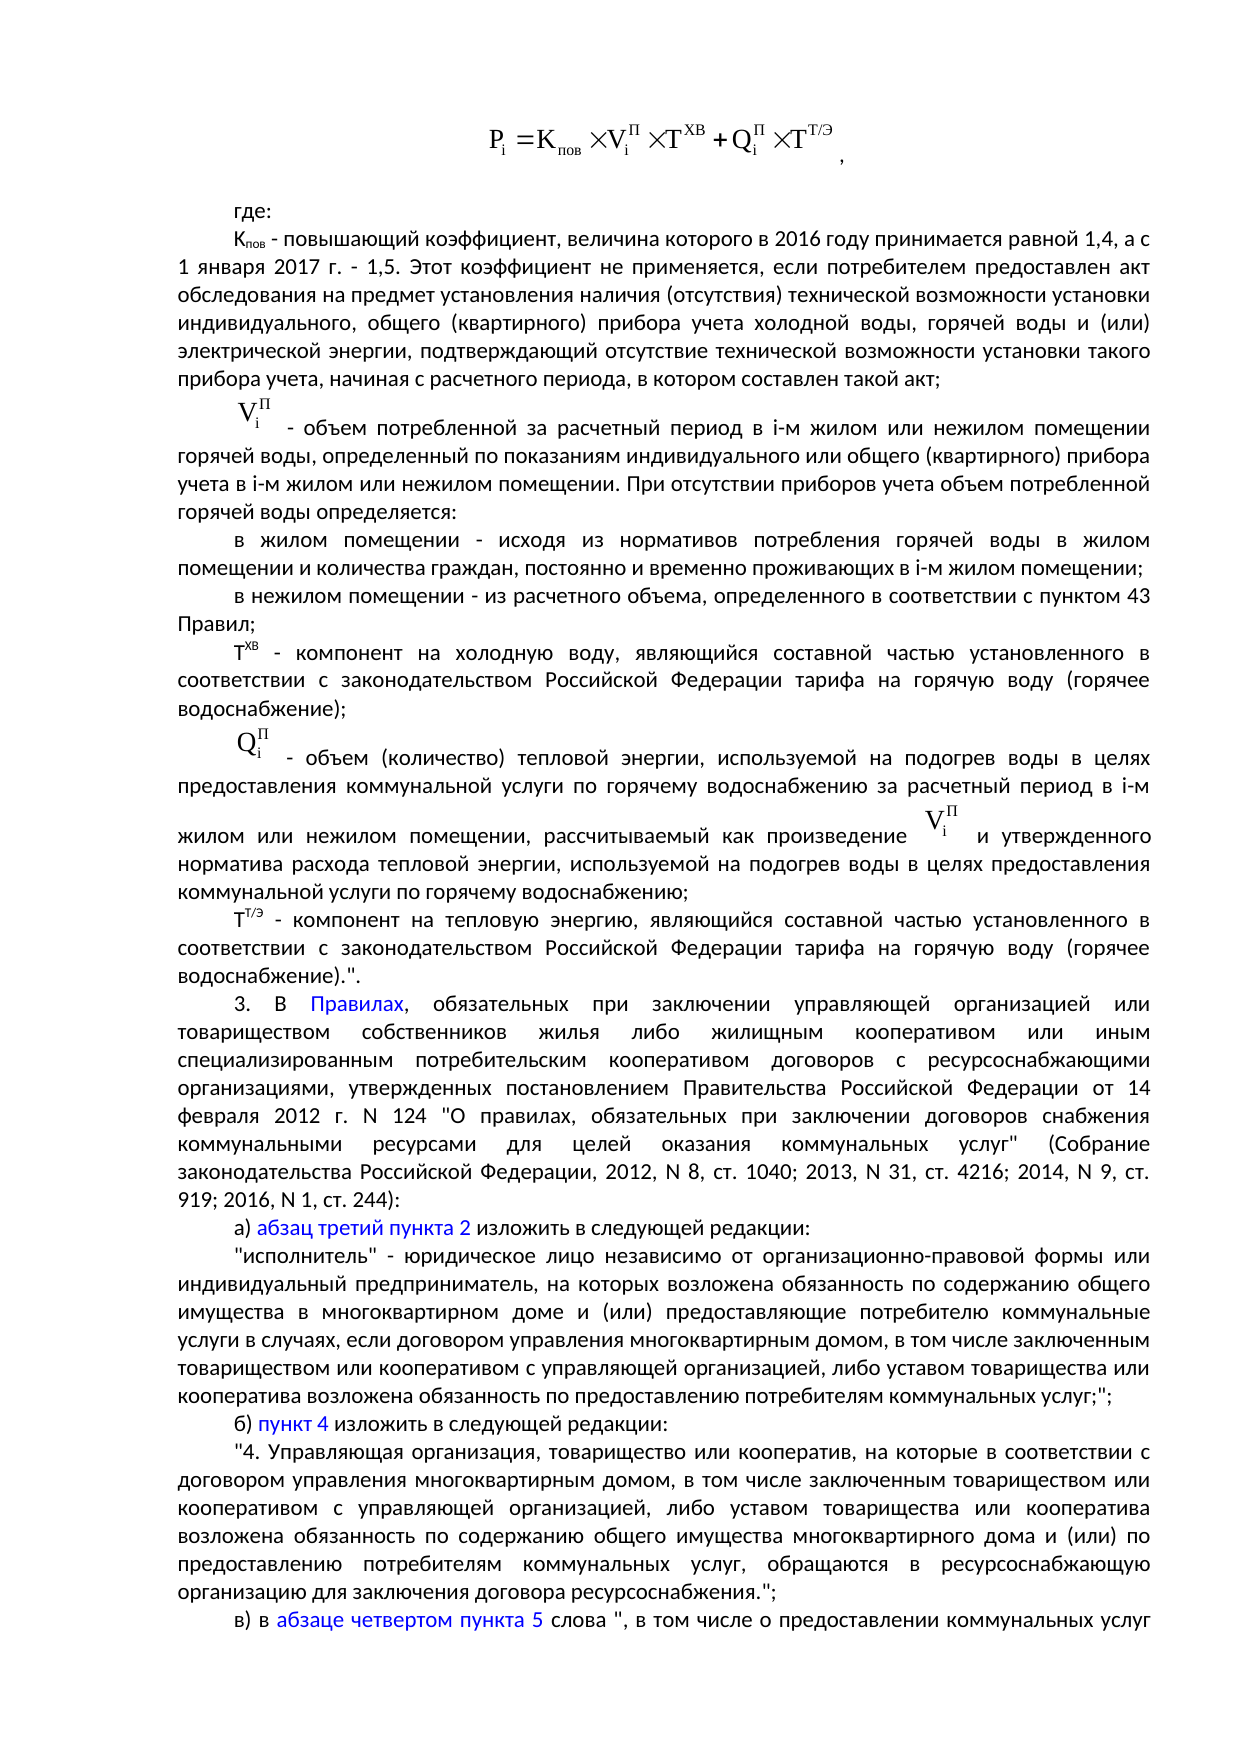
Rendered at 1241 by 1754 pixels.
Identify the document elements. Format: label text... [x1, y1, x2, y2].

text а) абзац третий пункта 2 изложить в следующей редакции: [177, 1213, 1152, 1241]
text - объем потребленной за расчетный период в i-м жилом или нежилом помещении горячей воды, определенный по показаниям индивидуального или общего (квартирного) прибора учета в i-м жилом или нежилом помещении. При отсутствии приборов учета объем потребленной горячей воды определяется: [177, 392, 1152, 526]
text - объем (количество) тепловой энергии, используемой на подогрев воды в целях предоставления коммунальной услуги по горячему водоснабжению за расчетный период в i-м жилом или нежилом помещении, рассчитываемый как произведение и утвержденного норматива расхода тепловой энергии, используемой на подогрев воды в целях предоставления коммунальной услуги по горячему водоснабжению; [177, 722, 1152, 905]
text Kпов - повышающий коэффициент, величина которого в 2016 году принимается равной 1,4, а с 1 января 2017 г. - 1,5. Этот коэффициент не применяется, если потребителем предоставлен акт обследования на предмет установления наличия (отсутствия) технической возможности установки индивидуального, общего (квартирного) прибора учета холодной воды, горячей воды и (или) электрической энергии, подтверждающий отсутствие технической возможности установки такого прибора учета, начиная с расчетного периода, в котором составлен такой акт; [177, 224, 1152, 392]
text б) пункт 4 изложить в следующей редакции: [177, 1409, 1152, 1437]
text , [177, 118, 1152, 168]
text TХВ - компонент на холодную воду, являющийся составной частью установленного в соответствии с законодательством Российской Федерации тарифа на горячую воду (горячее водоснабжение); [177, 638, 1152, 722]
text "4. Управляющая организация, товарищество или кооператив, на которые в соответствии с договором управления многоквартирным домом, в том числе заключенным товариществом или кооперативом с управляющей организацией, либо уставом товарищества или кооператива возложена обязанность по содержанию общего имущества многоквартирного дома и (или) по предоставлению потребителям коммунальных услуг, обращаются в ресурсоснабжающую организацию для заключения договора ресурсоснабжения."; [177, 1437, 1152, 1605]
text TТ/Э - компонент на тепловую энергию, являющийся составной частью установленного в соответствии с законодательством Российской Федерации тарифа на горячую воду (горячее водоснабжение).". [177, 905, 1152, 989]
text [177, 1605, 1152, 1633]
text 3. В Правилах, обязательных при заключении управляющей организацией или товариществом собственников жилья либо жилищным кооперативом или иным специализированным потребительским кооперативом договоров с ресурсоснабжающими организациями, утвержденных постановлением Правительства Российской Федерации от 14 февраля 2012 г. N 124 "О правилах, обязательных при заключении договоров снабжения коммунальными ресурсами для целей оказания коммунальных услуг" (Собрание законодательства Российской Федерации, 2012, N 8, ст. 1040; 2013, N 31, ст. 4216; 2014, N 9, ст. 919; 2016, N 1, ст. 244): [177, 989, 1152, 1213]
text в нежилом помещении - из расчетного объема, определенного в соответствии с пунктом 43 Правил; [177, 582, 1152, 638]
text где: [177, 196, 1152, 224]
text "исполнитель" - юридическое лицо независимо от организационно-правовой формы или индивидуальный предприниматель, на которых возложена обязанность по содержанию общего имущества в многоквартирном доме и (или) предоставляющие потребителю коммунальные услуги в случаях, если договором управления многоквартирным домом, в том числе заключенным товариществом или кооперативом с управляющей организацией, либо уставом товарищества или кооператива возложена обязанность по предоставлению потребителям коммунальных услуг;"; [177, 1241, 1152, 1409]
text в жилом помещении - исходя из нормативов потребления горячей воды в жилом помещении и количества граждан, постоянно и временно проживающих в i-м жилом помещении; [177, 526, 1152, 582]
